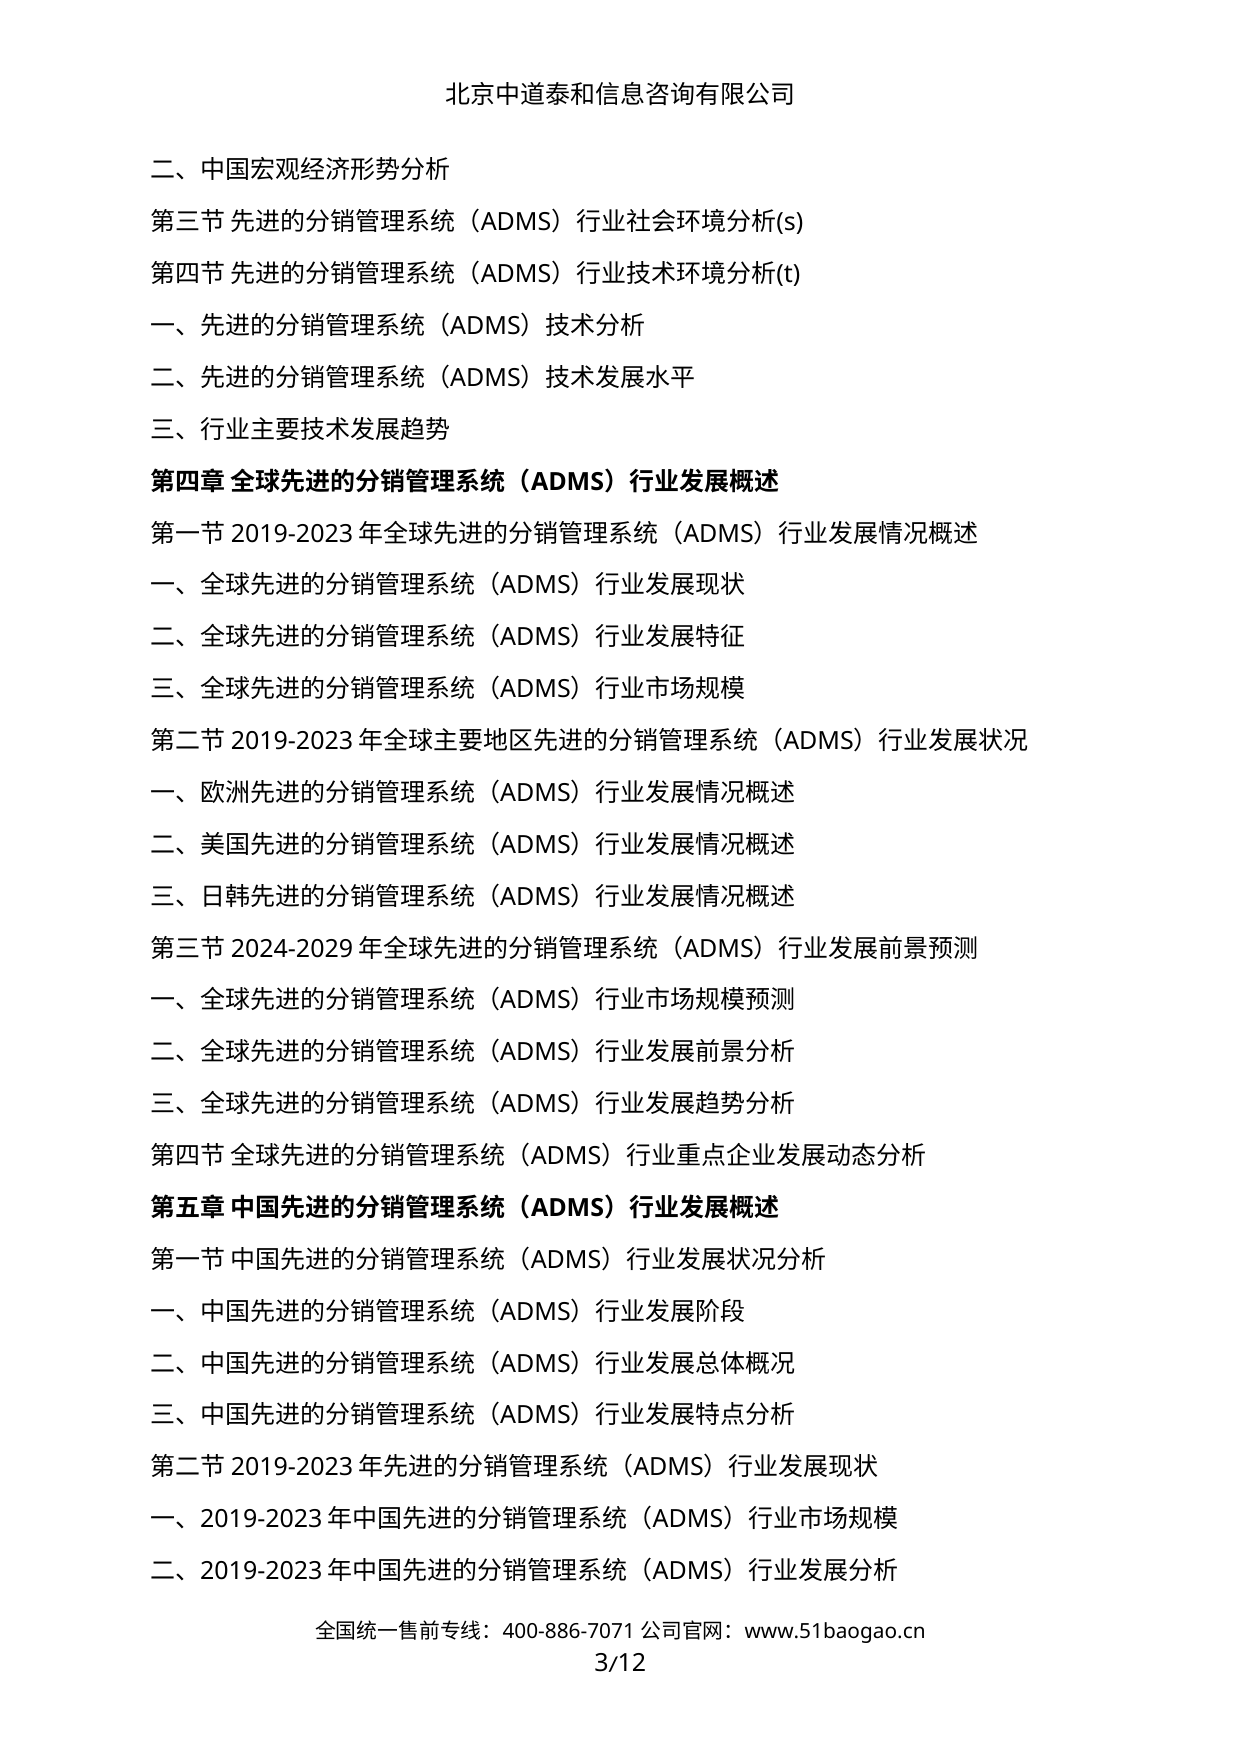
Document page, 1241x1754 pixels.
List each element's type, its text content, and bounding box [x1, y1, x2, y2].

text 一、欧洲先进的分销管理系统（ADMS）行业发展情况概述 [150, 772, 1090, 809]
text 一、中国先进的分销管理系统（ADMS）行业发展阶段 [150, 1291, 1090, 1327]
text 一、全球先进的分销管理系统（ADMS）行业发展现状 [150, 565, 1090, 601]
text 一、全球先进的分销管理系统（ADMS）行业市场规模预测 [150, 980, 1090, 1016]
text 二、全球先进的分销管理系统（ADMS）行业发展前景分析 [150, 1032, 1090, 1068]
text 第三节 先进的分销管理系统（ADMS）行业社会环境分析(s) [150, 202, 1090, 238]
text 二、全球先进的分销管理系统（ADMS）行业发展特征 [150, 617, 1090, 653]
text 二、先进的分销管理系统（ADMS）技术发展水平 [150, 357, 1090, 394]
text 二、美国先进的分销管理系统（ADMS）行业发展情况概述 [150, 824, 1090, 861]
text 三、全球先进的分销管理系统（ADMS）行业市场规模 [150, 669, 1090, 705]
text 第二节 2019-2023年全球主要地区先进的分销管理系统（ADMS）行业发展状况 [150, 721, 1090, 757]
text 一、2019-2023年中国先进的分销管理系统（ADMS）行业市场规模 [150, 1499, 1090, 1535]
text 二、中国先进的分销管理系统（ADMS）行业发展总体概况 [150, 1343, 1090, 1379]
text 第四节 先进的分销管理系统（ADMS）行业技术环境分析(t) [150, 254, 1090, 290]
text 第一节 2019-2023年全球先进的分销管理系统（ADMS）行业发展情况概述 [150, 513, 1090, 549]
text 第一节 中国先进的分销管理系统（ADMS）行业发展状况分析 [150, 1239, 1090, 1276]
text 第二节 2019-2023年先进的分销管理系统（ADMS）行业发展现状 [150, 1447, 1090, 1483]
text 三、全球先进的分销管理系统（ADMS）行业发展趋势分析 [150, 1084, 1090, 1120]
text 三、行业主要技术发展趋势 [150, 409, 1090, 446]
text 一、先进的分销管理系统（ADMS）技术分析 [150, 306, 1090, 342]
text 三、日韩先进的分销管理系统（ADMS）行业发展情况概述 [150, 876, 1090, 912]
text 第四章 全球先进的分销管理系统（ADMS）行业发展概述 [150, 461, 1090, 497]
text 第三节 2024-2029年全球先进的分销管理系统（ADMS）行业发展前景预测 [150, 928, 1090, 964]
text 三、中国先进的分销管理系统（ADMS）行业发展特点分析 [150, 1395, 1090, 1431]
text 二、2019-2023年中国先进的分销管理系统（ADMS）行业发展分析 [150, 1551, 1090, 1587]
text 二、中国宏观经济形势分析 [150, 150, 1090, 186]
text 第五章 中国先进的分销管理系统（ADMS）行业发展概述 [150, 1187, 1090, 1224]
text 第四节 全球先进的分销管理系统（ADMS）行业重点企业发展动态分析 [150, 1136, 1090, 1172]
